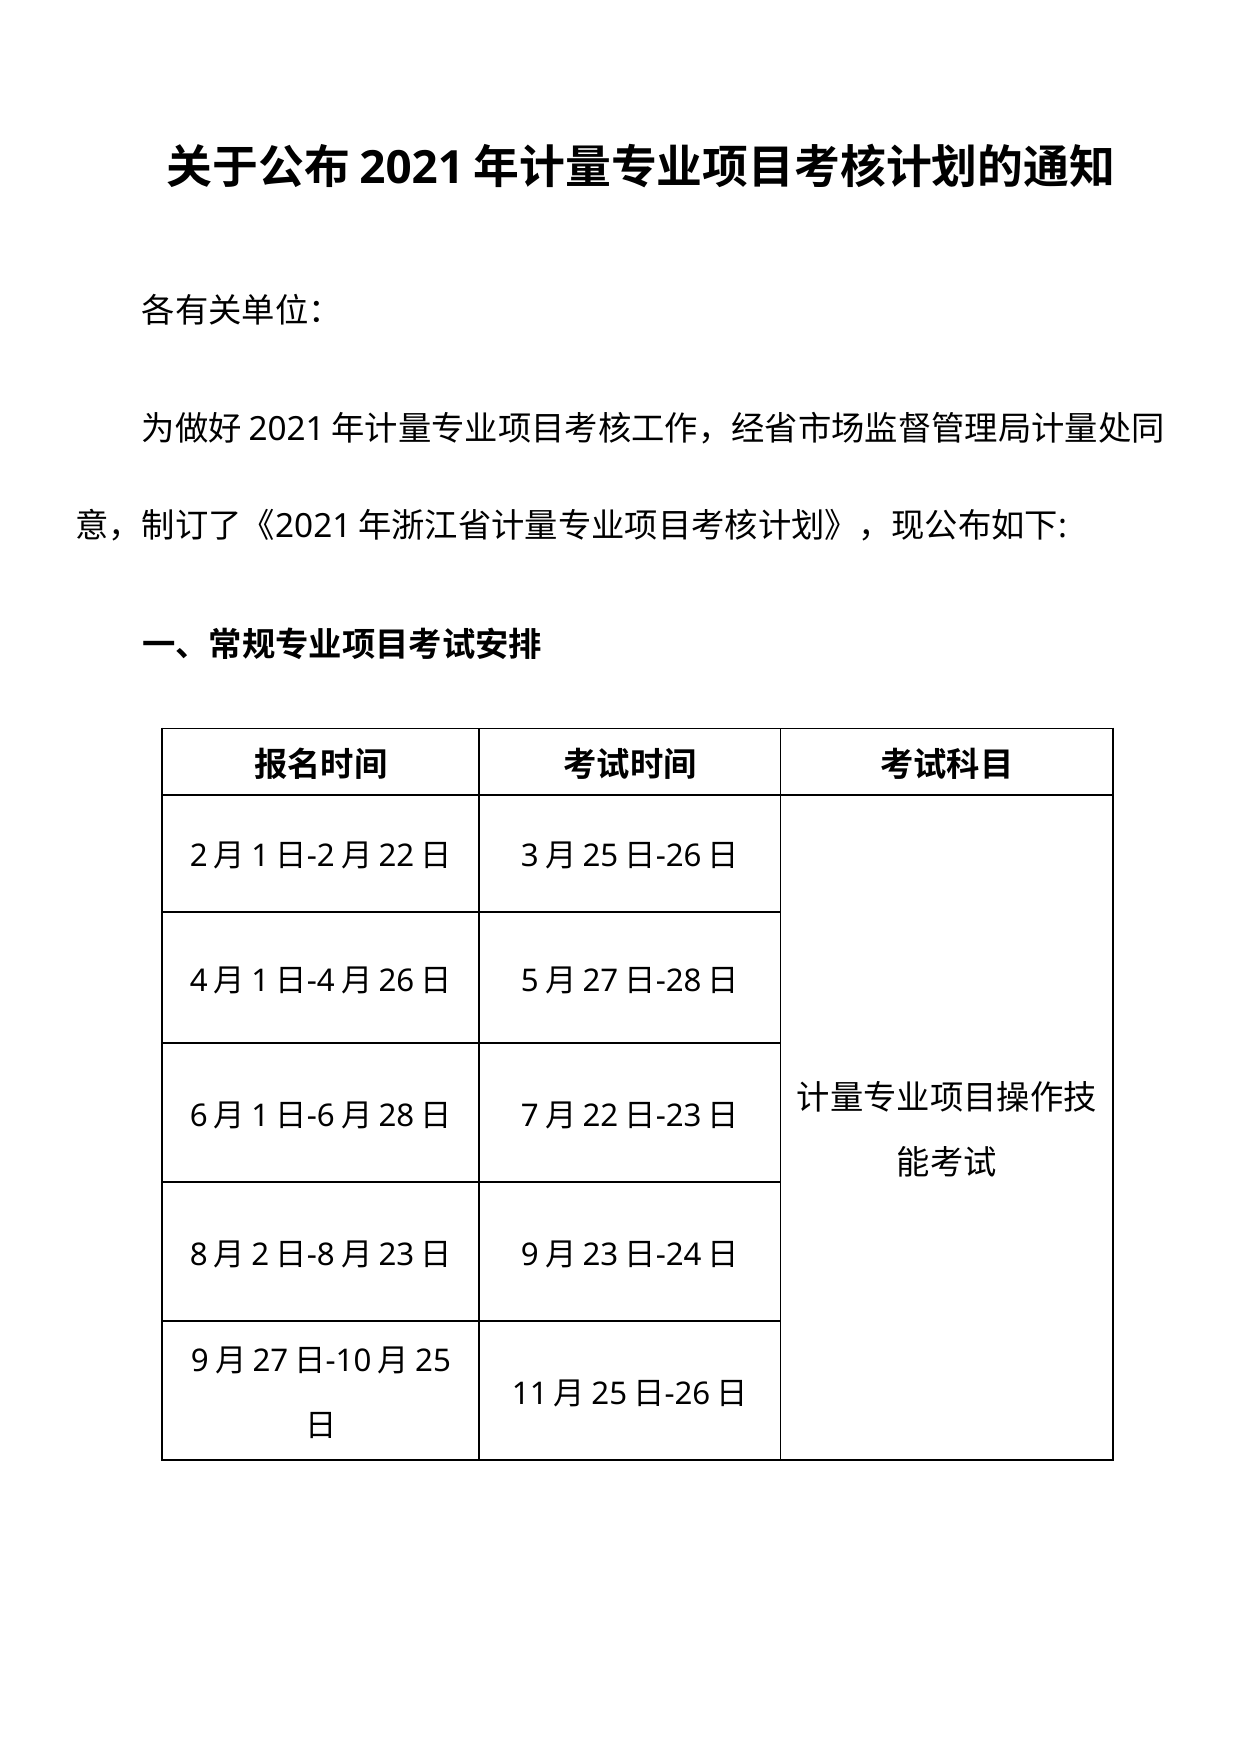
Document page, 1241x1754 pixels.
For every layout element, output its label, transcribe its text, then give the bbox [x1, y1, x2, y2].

text 为做好2021年计量专业项目考核工作，经省市场监督管理局计量处同意，制订了《2021年浙江省计量专业项目考核计划》，现公布如下: [75, 393, 1165, 556]
table_cell 9月23日-24日 [480, 1183, 780, 1320]
table_cell 11月25日-26日 [480, 1322, 780, 1459]
table_header 报名时间 [163, 729, 478, 794]
table_header 考试科目 [781, 729, 1112, 794]
table_cell 3月25日-26日 [480, 796, 780, 911]
text 关于公布2021年计量专业项目考核计划的通知 [75, 115, 1165, 213]
table_cell 2月1日-2月22日 [163, 796, 478, 911]
table_cell 7月22日-23日 [480, 1044, 780, 1181]
table_cell 4月1日-4月26日 [163, 913, 478, 1042]
table_cell 5月27日-28日 [480, 913, 780, 1042]
table_cell 计量专业项目操作技能考试 [781, 796, 1112, 1459]
table_cell 8月2日-8月23日 [163, 1183, 478, 1320]
text 一、常规专业项目考试安排 [75, 609, 1165, 674]
table_cell 9月27日-10月25日 [163, 1322, 478, 1459]
text 各有关单位： [75, 275, 1165, 340]
table_cell 6月1日-6月28日 [163, 1044, 478, 1181]
table_header 考试时间 [480, 729, 780, 794]
